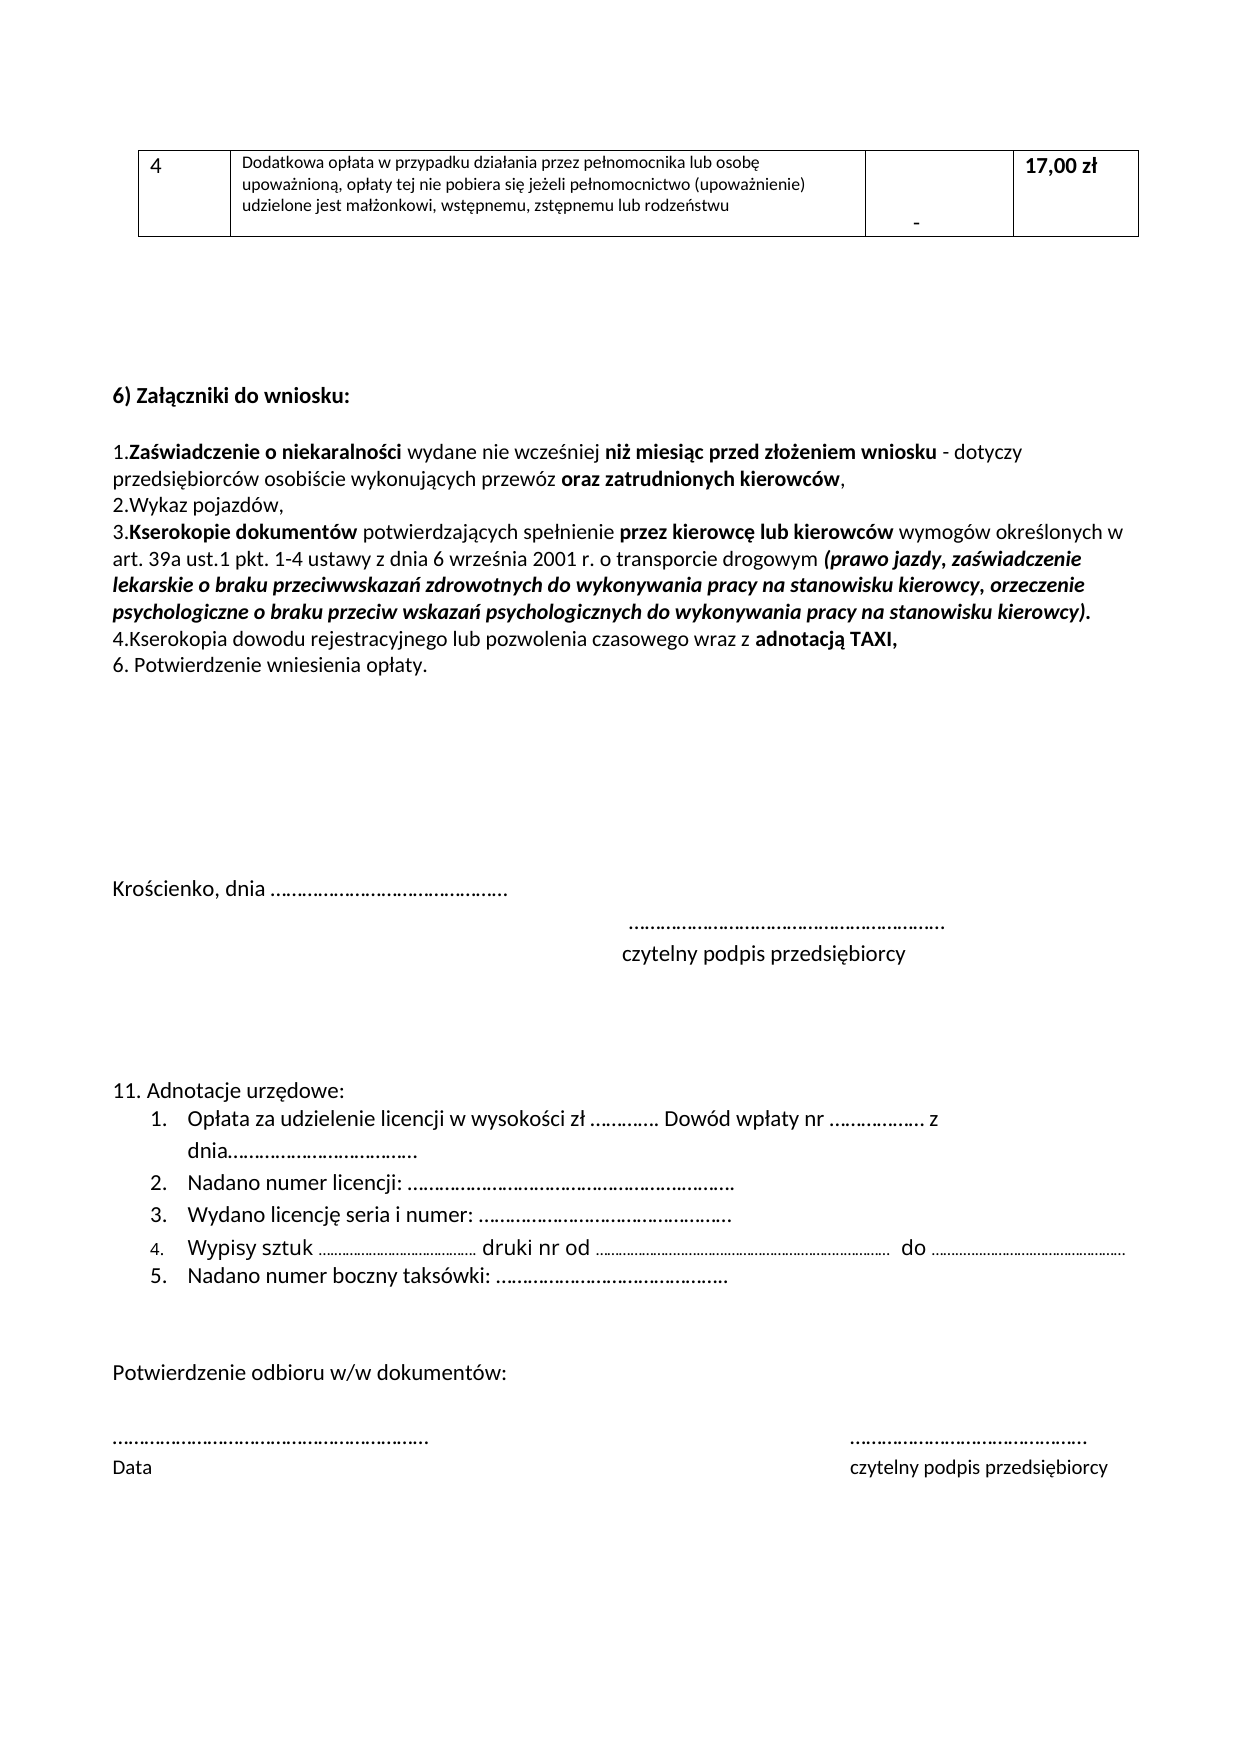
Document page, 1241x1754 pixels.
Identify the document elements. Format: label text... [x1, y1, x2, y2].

text Data czytelny podpis przedsiębiorcy [112, 1454, 1128, 1480]
list Wydano licencję seria i numer: ………………………………………… [150, 1201, 1128, 1229]
table_cell - [866, 151, 1013, 236]
table_cell Dodatkowa opłata w przypadku działania przez pełnomocnika lub osobę upoważnioną, opłaty tej nie pobiera się jeżeli pełnomocnictwo (upoważnienie) udzielone jest małżonkowi, wstępnemu, zstępnemu lub rodzeństwu [231, 151, 865, 236]
text 1.Zaświadczenie o niekaralności wydane nie wcześniej niż miesiąc przed złożeniem wniosku - dotyczy przedsiębiorców osobiście wykonujących przewóz oraz zatrudnionych kierowców, [112, 438, 1128, 491]
text Krościenko, dnia ……………………………………… …………………………………………………… czytelny podpis przedsiębiorcy [112, 874, 1128, 967]
text 4.Kserokopia dowodu rejestracyjnego lub pozwolenia czasowego wraz z adnotacją TAXI, [112, 625, 1128, 651]
list Nadano numer boczny taksówki: …………………………………….. [150, 1261, 1128, 1289]
text …………………………………………………… ……………………………………… [112, 1422, 1128, 1450]
text 11. Adnotacje urzędowe: [112, 1076, 1128, 1104]
table_cell 4 [139, 151, 230, 236]
list Nadano numer licencji: …………………………………………….………. [150, 1168, 1128, 1196]
text 6) Załączniki do wniosku: [112, 381, 1128, 409]
list Opłata za udzielenie licencji w wysokości zł …………. Dowód wpłaty nr ……………… z dnia……………………………… [150, 1104, 1128, 1164]
table_cell 17,00 zł [1014, 151, 1138, 236]
text Potwierdzenie odbioru w/w dokumentów: [112, 1358, 1128, 1386]
text 2.Wykaz pojazdów, [112, 491, 1128, 518]
text 6. Potwierdzenie wniesienia opłaty. [112, 651, 1128, 678]
list Wypisy sztuk ….………………………………. druki nr od …………………..….…….……………….………..………… do ……..…..………….…………………… [150, 1233, 1128, 1261]
text 3.Kserokopie dokumentów potwierdzających spełnienie przez kierowcę lub kierowców wymogów określonych w art. 39a ust.1 pkt. 1-4 ustawy z dnia 6 września 2001 r. o transporcie drogowym (prawo jazdy, zaświadczenie lekarskie o braku przeciwwskazań zdrowotnych do wykonywania pracy na stanowisku kierowcy, orzeczenie psychologiczne o braku przeciw wskazań psychologicznych do wykonywania pracy na stanowisku kierowcy). [112, 518, 1128, 625]
